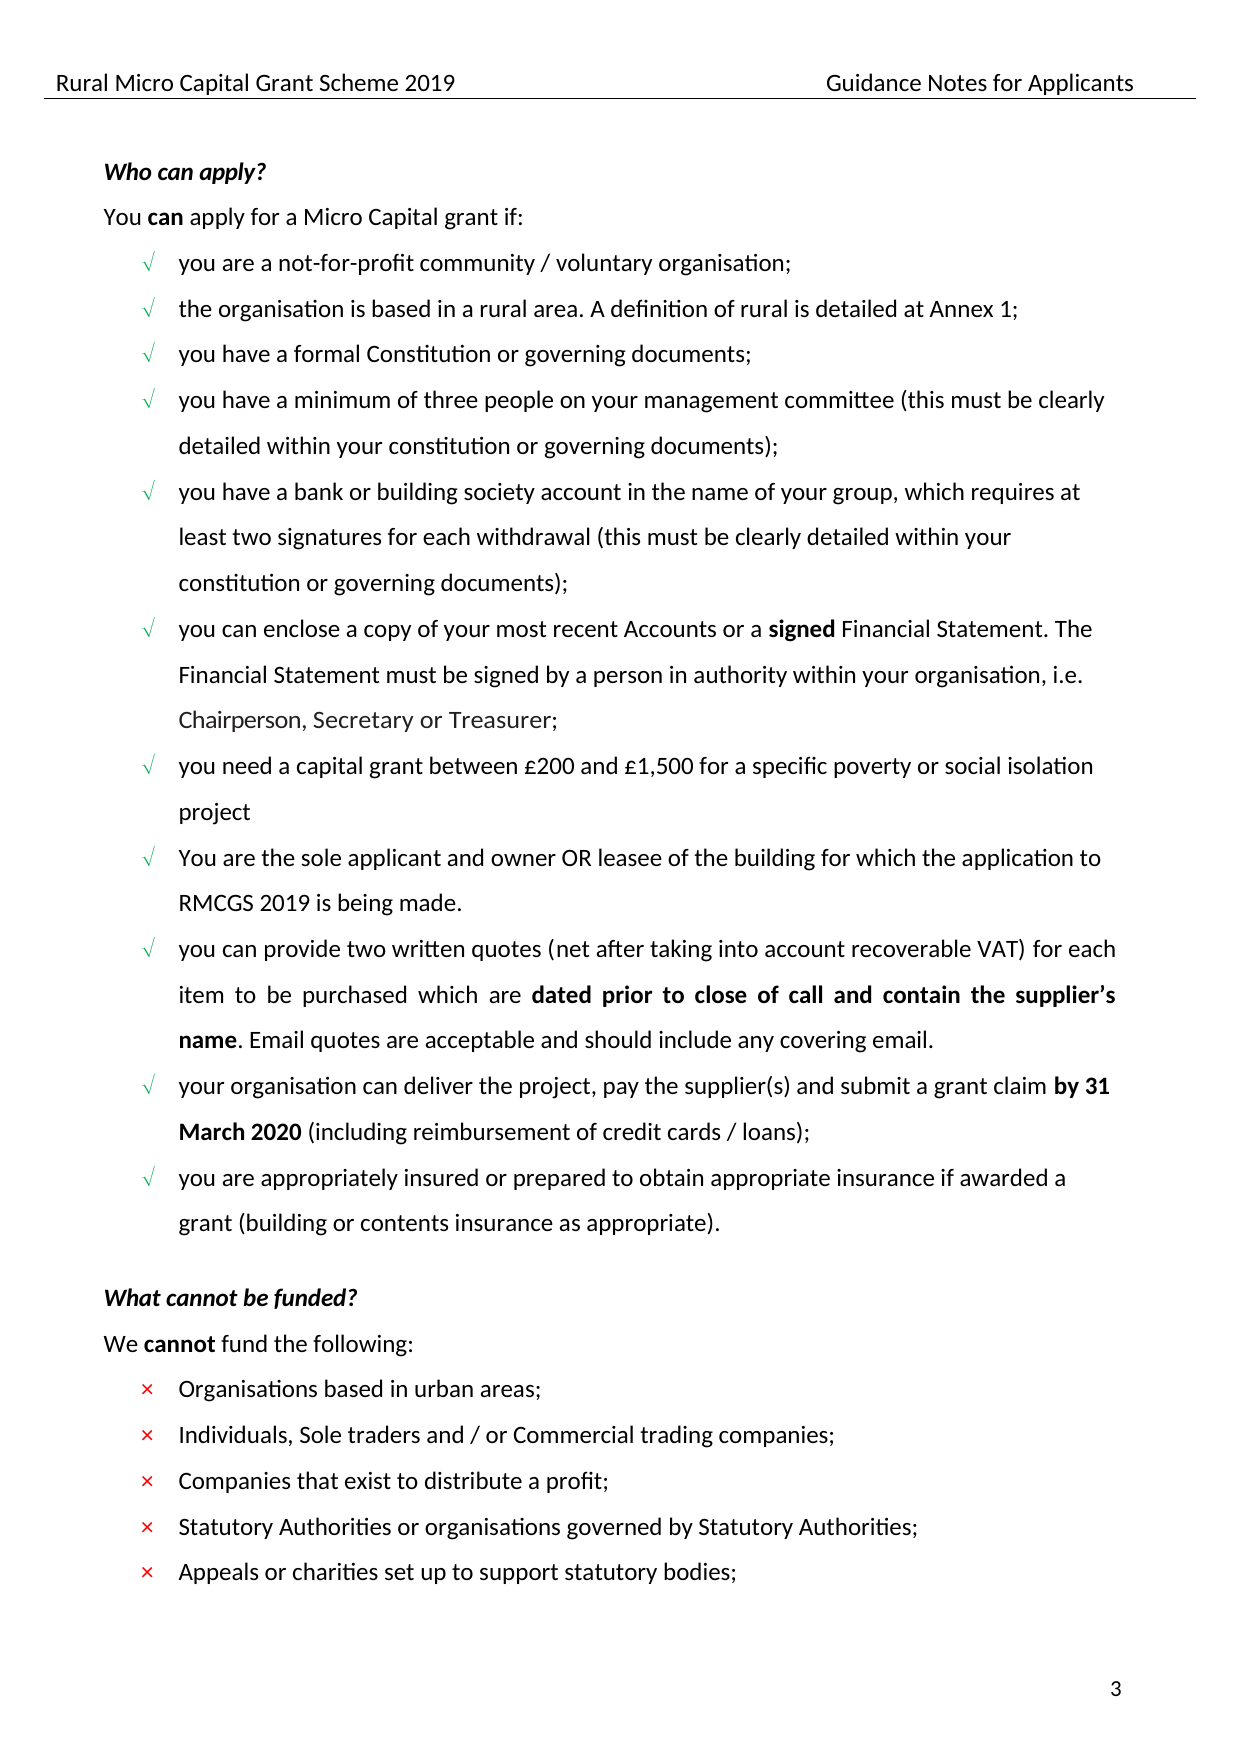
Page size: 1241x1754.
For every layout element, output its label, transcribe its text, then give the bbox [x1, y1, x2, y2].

list the organisation is based in a rural area. A definition of rural is detailed at Annex 1; [141, 293, 1116, 323]
list you have a bank or building society account in the name of your group, which requires at least two signatures for each withdrawal (this must be clearly detailed within your constitution or governing documents); [141, 476, 1116, 598]
list Individuals, Sole traders and / or Commercial trading companies; [141, 1419, 1121, 1450]
text You can apply for a Micro Capital grant if: [103, 201, 1116, 232]
list you can provide two written quotes (net after taking into account recoverable VAT) for each item to be purchased which are dated prior to close of call and contain the supplier’s name. Email quotes are acceptable and should include any covering email. [141, 933, 1116, 1055]
list Appeals or charities set up to support statutory bodies; [141, 1556, 1121, 1587]
list Statutory Authorities or organisations governed by Statutory Authorities; [141, 1511, 1121, 1541]
list you can enclose a copy of your most recent Accounts or a signed Financial Statement. The Financial Statement must be signed by a person in authority within your organisation, i.e. Chairperson, Secretary or Treasurer; [141, 613, 1116, 735]
list your organisation can deliver the project, pay the supplier(s) and submit a grant claim by 31 March 2020 (including reimbursement of credit cards / loans); [141, 1070, 1116, 1147]
list Companies that exist to distribute a profit; [141, 1465, 1121, 1495]
list Organisations based in urban areas; [141, 1373, 1121, 1404]
list You are the sole applicant and owner OR leasee of the building for which the application to RMCGS 2019 is being made. [141, 842, 1116, 918]
list you have a minimum of three people on your management committee (this must be clearly detailed within your constitution or governing documents); [141, 384, 1116, 461]
list you are a not-for-profit community / voluntary organisation; [141, 247, 1116, 278]
list you need a capital grant between £200 and £1,500 for a specific poverty or social isolation project [141, 750, 1116, 826]
subtitle What cannot be funded? [103, 1282, 1121, 1312]
list you are appropriately insured or prepared to obtain appropriate insurance if awarded a grant (building or contents insurance as appropriate). [141, 1162, 1116, 1238]
text We cannot fund the following: [103, 1328, 1121, 1358]
list you have a formal Constitution or governing documents; [141, 339, 1116, 369]
subtitle Who can apply? [103, 156, 1121, 186]
